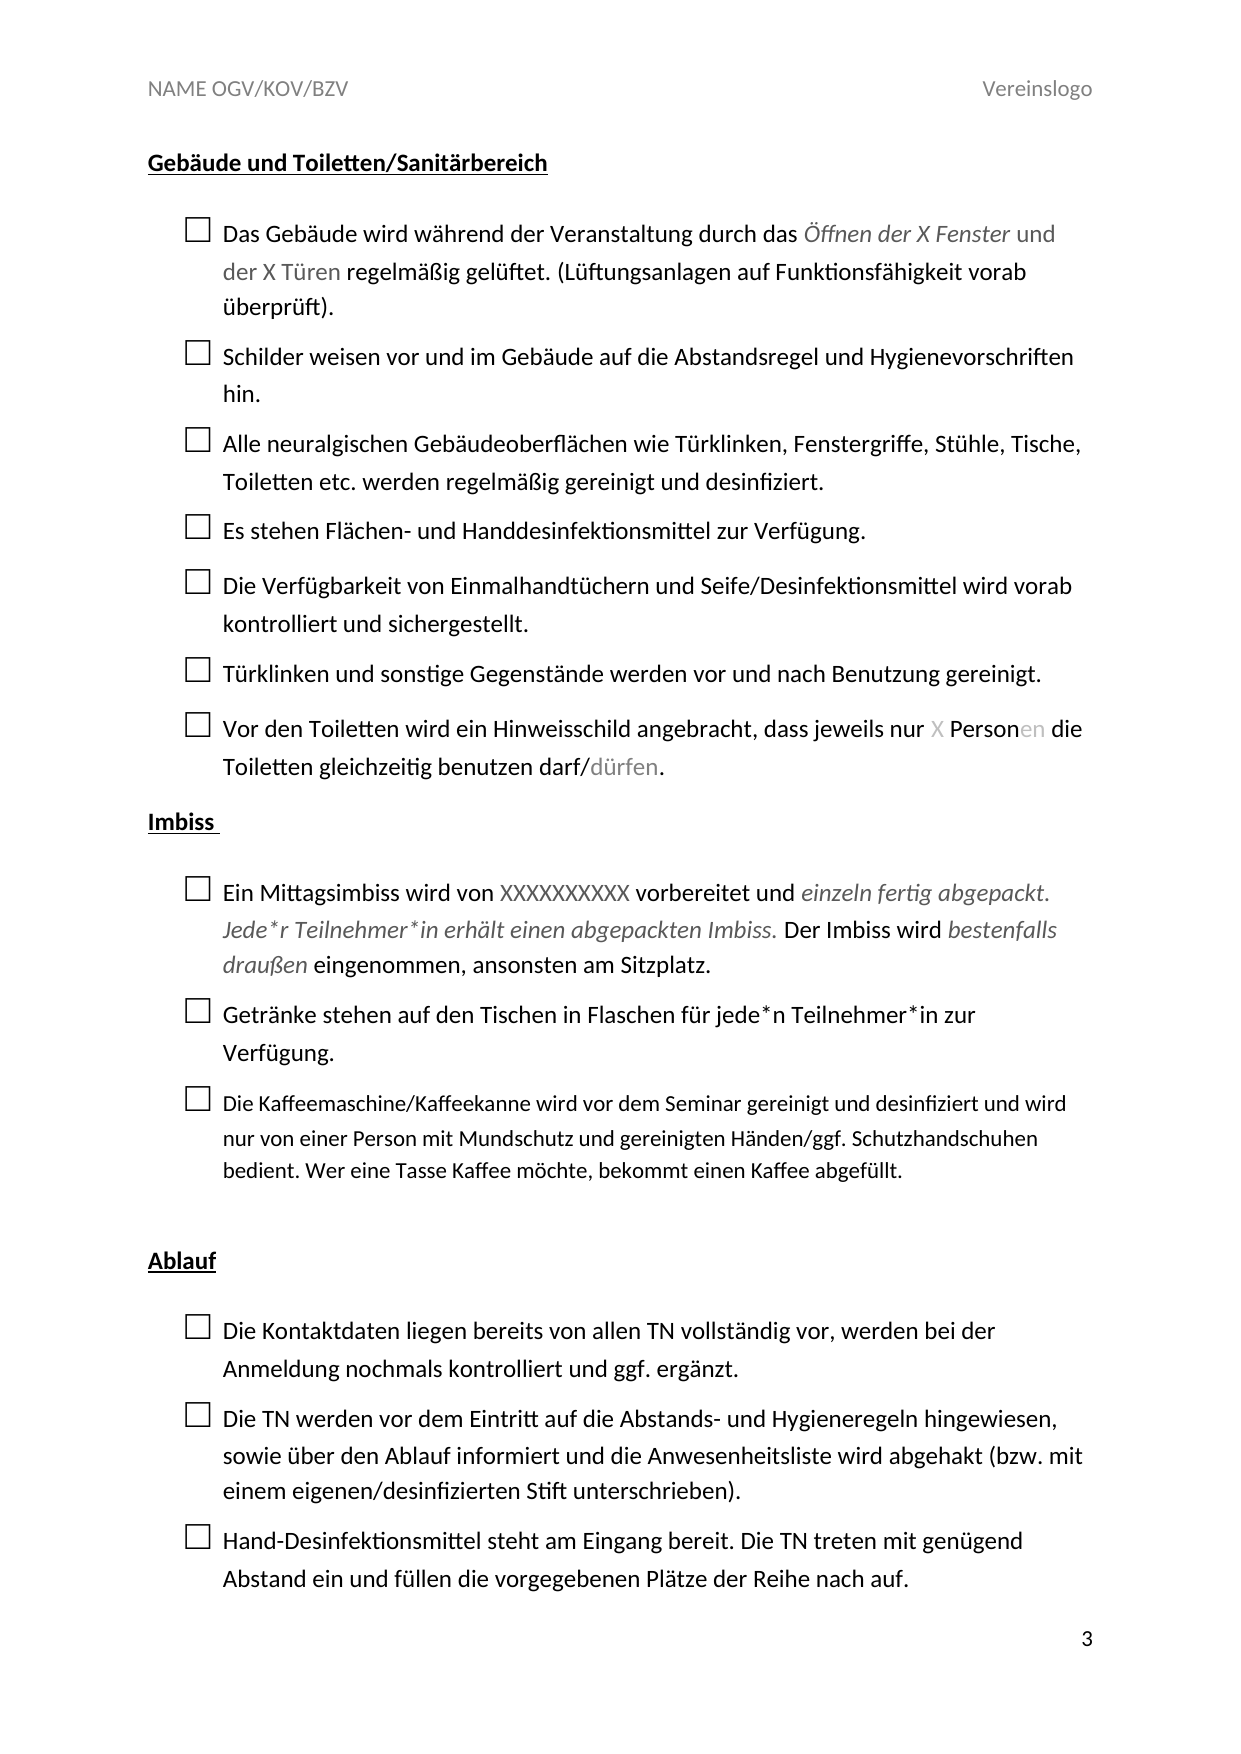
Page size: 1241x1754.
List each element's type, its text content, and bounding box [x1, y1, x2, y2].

list Ein Mittagsimbiss wird von XXXXXXXXXX vorbereitet und einzeln fertig abgepackt. Jede*r Teilnehmer*in erhält einen abgepackten Imbiss. Der Imbiss wird bestenfalls draußen eingenommen, ansonsten am Sitzplatz. [185, 862, 1093, 980]
list Die Kontaktdaten liegen bereits von allen TN vollständig vor, werden bei der Anmeldung nochmals kontrolliert und ggf. ergänzt. [185, 1301, 1093, 1383]
list Das Gebäude wird während der Veranstaltung durch das Öffnen der X Fenster und der X Türen regelmäßig gelüftet. (Lüftungsanlagen auf Funktionsfähigkeit vorab überprüft). [185, 203, 1093, 321]
list Alle neuralgischen Gebäudeoberflächen wie Türklinken, Fenstergriffe, Stühle, Tische, Toiletten etc. werden regelmäßig gereinigt und desinfiziert. [185, 413, 1093, 496]
list Getränke stehen auf den Tischen in Flaschen für jede*n Teilnehmer*in zur Verfügung. [185, 985, 1093, 1068]
list Schilder weisen vor und im Gebäude auf die Abstandsregel und Hygienevorschriften hin. [185, 326, 1093, 409]
text Imbiss [148, 806, 1093, 837]
list Es stehen Flächen- und Handdesinfektionsmittel zur Verfügung. [185, 501, 1093, 548]
text Gebäude und Toiletten/Sanitärbereich [148, 148, 1093, 178]
list Die Kaffeemaschine/Kaffeekanne wird vor dem Seminar gereinigt und desinfiziert und wird nur von einer Person mit Mundschutz und gereinigten Händen/ggf. Schutzhandschuhen bedient. Wer eine Tasse Kaffee möchte, bekommt einen Kaffee abgefüllt. [185, 1072, 1093, 1184]
list Hand-Desinfektionsmittel steht am Eingang bereit. Die TN treten mit genügend Abstand ein und füllen die vorgegebenen Plätze der Reihe nach auf. [185, 1510, 1093, 1593]
list Türklinken und sonstige Gegenstände werden vor und nach Benutzung gereinigt. [185, 643, 1093, 691]
list Die Verfügbarkeit von Einmalhandtüchern und Seife/Desinfektionsmittel wird vorab kontrolliert und sichergestellt. [185, 556, 1093, 639]
list Vor den Toiletten wird ein Hinweisschild angebracht, dass jeweils nur X Personen die Toiletten gleichzeitig benutzen darf/dürfen. [185, 698, 1093, 781]
list Die TN werden vor dem Eintritt auf die Abstands- und Hygieneregeln hingewiesen, sowie über den Ablauf informiert und die Anwesenheitsliste wird abgehakt (bzw. mit einem eigenen/desinfizierten Stift unterschrieben). [185, 1388, 1093, 1506]
text Ablauf [148, 1245, 1093, 1275]
